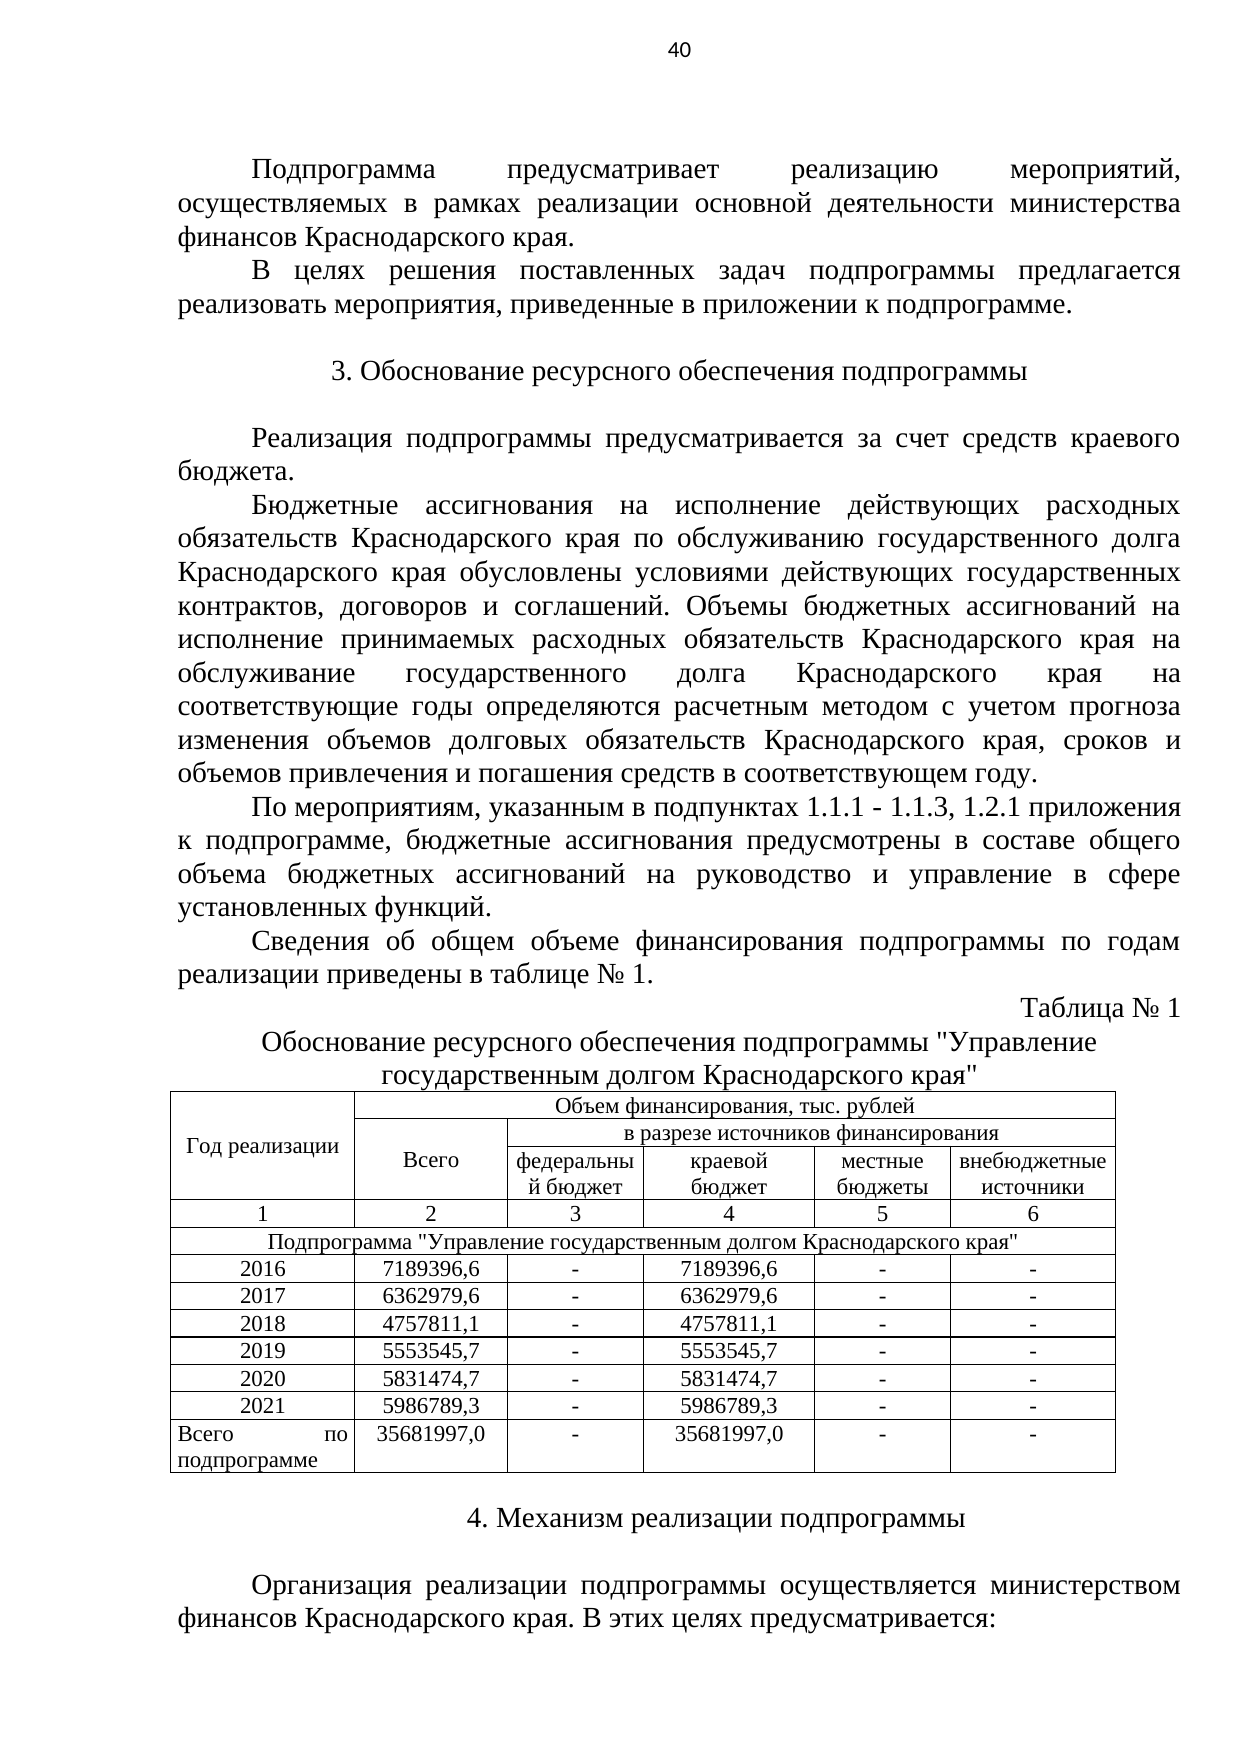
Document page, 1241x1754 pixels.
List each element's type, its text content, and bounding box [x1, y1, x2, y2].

table_cell федеральный бюджет [508, 1147, 643, 1199]
table_cell 5986789,3 [355, 1392, 507, 1418]
table_cell 4757811,1 [355, 1310, 507, 1336]
table_cell - [815, 1283, 950, 1309]
text Реализация подпрограммы предусматривается за счет средств краевого бюджета. [177, 420, 1181, 487]
table_cell 35681997,0 [644, 1420, 814, 1472]
table_cell - [508, 1283, 643, 1309]
table_cell краевой бюджет [644, 1147, 814, 1199]
table_cell 2020 [171, 1365, 354, 1391]
table_cell 2019 [171, 1338, 354, 1364]
table_cell Подпрограмма "Управление государственным долгом Краснодарского края" [171, 1228, 1115, 1254]
table_cell - [951, 1365, 1115, 1391]
table_cell - [815, 1420, 950, 1472]
text Организация реализации подпрограммы осуществляется министерством финансов Краснодарского края. В этих целях предусматривается: [177, 1567, 1181, 1634]
table_cell - [815, 1338, 950, 1364]
text государственным долгом Краснодарского края" [177, 1057, 1181, 1091]
table_cell 1 [171, 1200, 354, 1227]
table_cell 5986789,3 [644, 1392, 814, 1418]
table_cell 2021 [171, 1392, 354, 1418]
table_cell - [951, 1283, 1115, 1309]
table_cell 3 [508, 1200, 643, 1227]
table_cell 2018 [171, 1310, 354, 1336]
table_cell - [508, 1392, 643, 1418]
table_cell 5553545,7 [355, 1338, 507, 1364]
table_cell - [815, 1365, 950, 1391]
table_cell - [815, 1310, 950, 1336]
table_cell 35681997,0 [355, 1420, 507, 1472]
table_cell - [951, 1392, 1115, 1418]
text По мероприятиям, указанным в подпунктах 1.1.1 - 1.1.3, 1.2.1 приложения к подпрограмме, бюджетные ассигнования предусмотрены в составе общего объема бюджетных ассигнований на руководство и управление в сфере установленных функций. [177, 789, 1181, 923]
table_cell 5 [815, 1200, 950, 1227]
table_cell - [508, 1365, 643, 1391]
text 3. Обоснование ресурсного обеспечения подпрограммы [177, 353, 1181, 386]
table_cell 6362979,6 [644, 1283, 814, 1309]
table_cell - [508, 1420, 643, 1472]
table_cell 5831474,7 [355, 1365, 507, 1391]
table_cell в разрезе источников финансирования [508, 1119, 1115, 1146]
text Таблица № 1 [177, 990, 1181, 1024]
text Сведения об общем объеме финансирования подпрограммы по годам реализации приведены в таблице № 1. [177, 923, 1181, 990]
table_cell местные бюджеты [815, 1147, 950, 1199]
table_cell - [951, 1338, 1115, 1364]
table_cell - [508, 1255, 643, 1282]
table_cell - [815, 1255, 950, 1282]
table_cell 5553545,7 [644, 1338, 814, 1364]
table_cell внебюджетные источники [951, 1147, 1115, 1199]
table_header Объем финансирования, тыс. рублей [355, 1092, 1115, 1118]
table_cell 7189396,6 [644, 1255, 814, 1282]
table_cell 6 [951, 1200, 1115, 1227]
table_cell 2016 [171, 1255, 354, 1282]
table_cell 5831474,7 [644, 1365, 814, 1391]
table_header Год реализации [171, 1092, 354, 1199]
table_cell Всего [355, 1119, 507, 1199]
table_cell 7189396,6 [355, 1255, 507, 1282]
table_cell - [508, 1338, 643, 1364]
table_cell Всего по подпрограмме [171, 1420, 354, 1472]
table_cell - [508, 1310, 643, 1336]
text Обоснование ресурсного обеспечения подпрограммы "Управление [177, 1024, 1181, 1057]
table_cell 4757811,1 [644, 1310, 814, 1336]
text 4. Механизм реализации подпрограммы [177, 1500, 1181, 1533]
text Бюджетные ассигнования на исполнение действующих расходных обязательств Краснодарского края по обслуживанию государственного долга Краснодарского края обусловлены условиями действующих государственных контрактов, договоров и соглашений. Объемы бюджетных ассигнований на исполнение принимаемых расходных обязательств Краснодарского края на обслуживание государственного долга Краснодарского края на соответствующие годы определяются расчетным методом с учетом прогноза изменения объемов долговых обязательств Краснодарского края, сроков и объемов привлечения и погашения средств в соответствующем году. [177, 487, 1181, 789]
table_cell - [951, 1310, 1115, 1336]
table_cell 6362979,6 [355, 1283, 507, 1309]
table_cell - [815, 1392, 950, 1418]
text В целях решения поставленных задач подпрограммы предлагается реализовать мероприятия, приведенные в приложении к подпрограмме. [177, 252, 1181, 319]
table_cell - [951, 1255, 1115, 1282]
text Подпрограмма предусматривает реализацию мероприятий, осуществляемых в рамках реализации основной деятельности министерства финансов Краснодарского края. [177, 152, 1181, 252]
table_cell 2017 [171, 1283, 354, 1309]
table_cell 2 [355, 1200, 507, 1227]
table_cell 4 [644, 1200, 814, 1227]
table_cell - [951, 1420, 1115, 1472]
